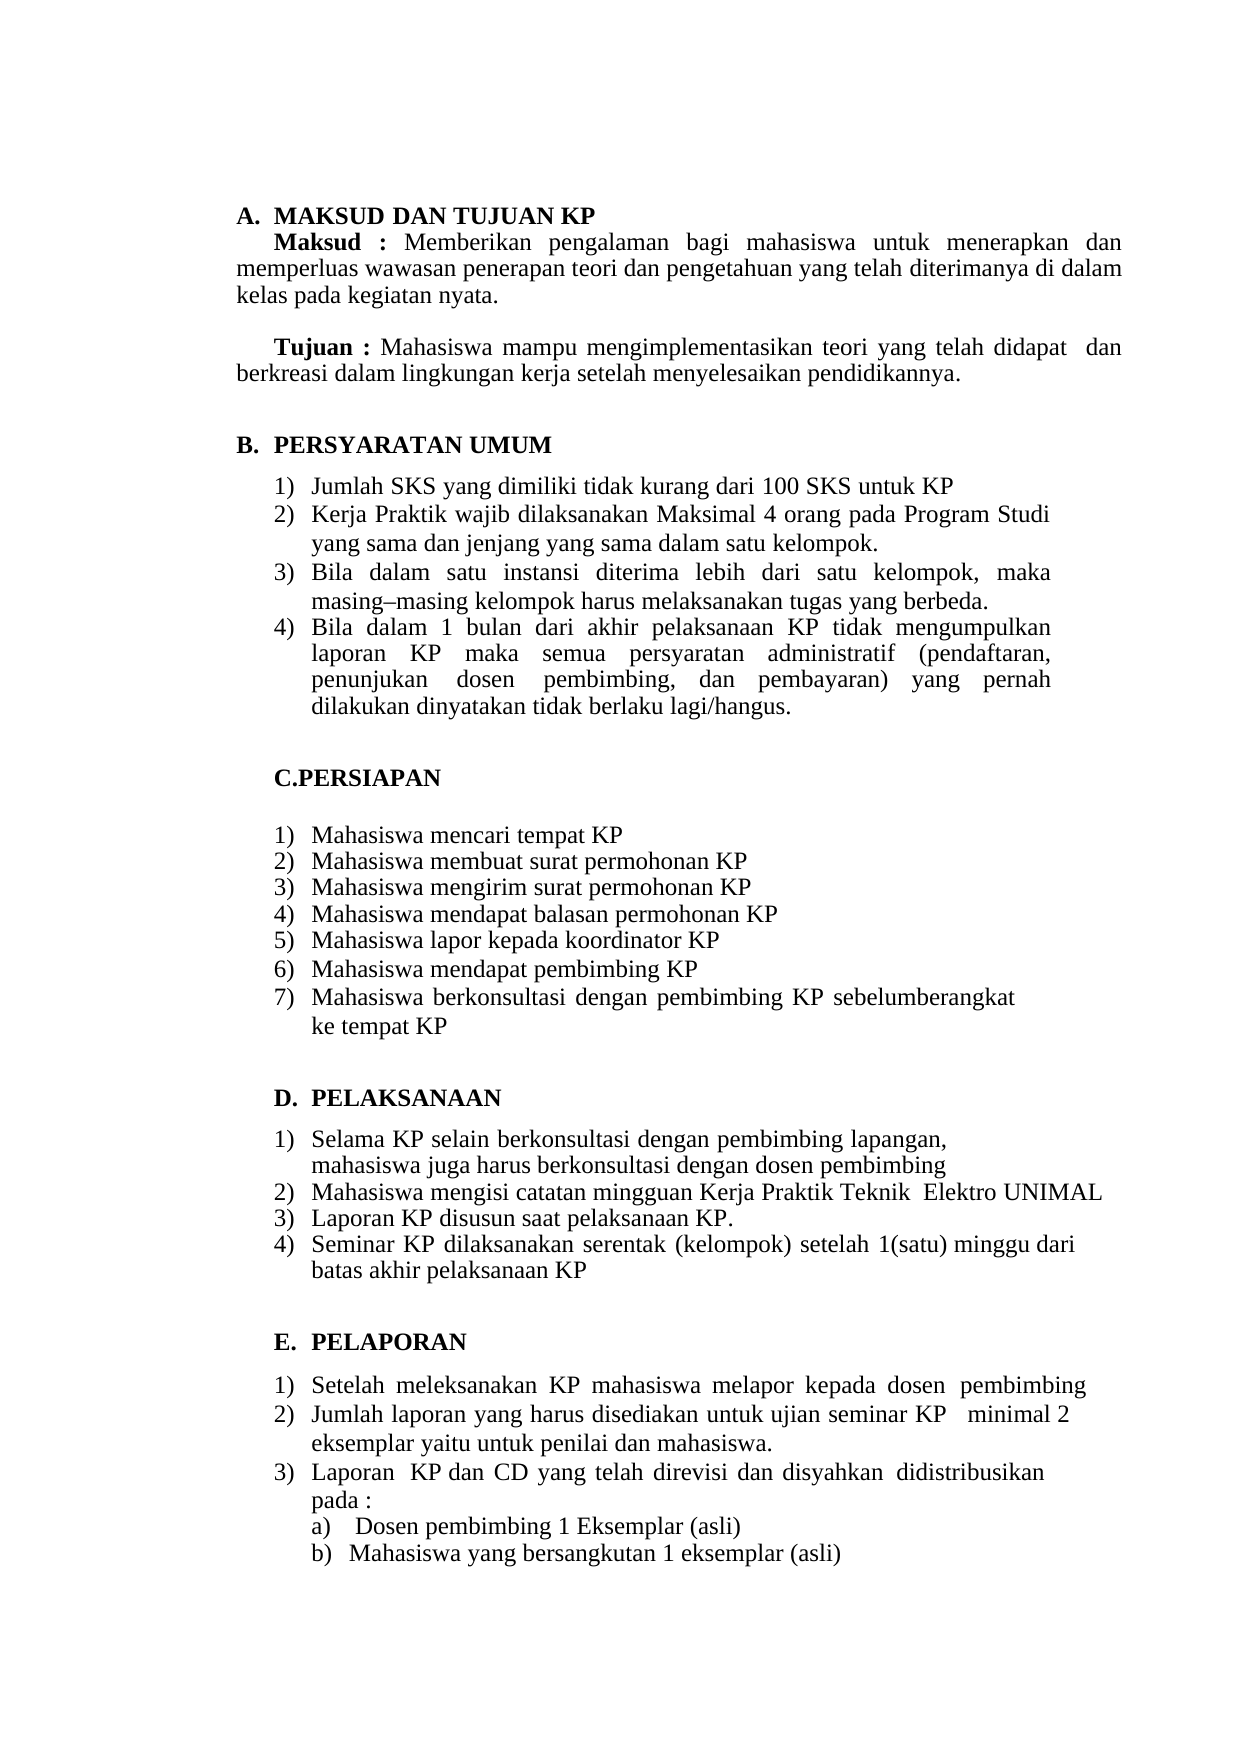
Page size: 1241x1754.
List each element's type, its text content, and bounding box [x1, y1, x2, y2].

list Bila dalam satu instansi diterima lebih dari satu kelompok, maka masing–masing kelompok harus melaksanakan tugas yang berbeda. [274, 557, 1051, 614]
list Selama KP selain berkonsultasi dengan pembimbing lapangan, mahasiswa juga harus berkonsultasi dengan dosen pembimbing [274, 1127, 1049, 1179]
subtitle PELAPORAN [274, 1327, 1122, 1356]
list Dosen pembimbing 1 Eksemplar (asli) [311, 1514, 1122, 1540]
list Jumlah laporan yang harus disediakan untuk ujian seminar KP minimal 2 eksemplar yaitu untuk penilai dan mahasiswa. [274, 1399, 1108, 1457]
list Mahasiswa yang bersangkutan 1 eksemplar (asli) [311, 1540, 1122, 1566]
list Mahasiswa mengisi catatan mingguan Kerja Praktik Teknik Elektro UNIMAL [274, 1179, 1109, 1205]
subtitle PERSYARATAN UMUM [236, 430, 1122, 458]
text Maksud : Memberikan pengalaman bagi mahasiswa untuk menerapkan dan memperluas wawasan penerapan teori dan pengetahuan yang telah diterimanya di dalam kelas pada kegiatan nyata. [236, 230, 1122, 308]
list Kerja Praktik wajib dilaksanakan Maksimal 4 orang pada Program Studi yang sama dan jenjang yang sama dalam satu kelompok. [274, 499, 1051, 557]
list Mahasiswa membuat surat permohonan KP [274, 849, 1122, 875]
subtitle MAKSUD DAN TUJUAN KP [236, 203, 1122, 230]
list Mahasiswa mencari tempat KP [274, 822, 1122, 849]
list Laporan KP dan CD yang telah direvisi dan disyahkan didistribusikan pada : [274, 1457, 1074, 1514]
list Jumlah SKS yang dimiliki tidak kurang dari 100 SKS untuk KP [274, 473, 1122, 499]
text C.PERSIAPAN [236, 763, 1051, 791]
list Mahasiswa mengirim surat permohonan KP [274, 875, 1122, 901]
subtitle PELAKSANAAN [274, 1083, 1122, 1112]
list Mahasiswa mendapat pembimbing KP [274, 954, 1122, 982]
list Laporan KP disusun saat pelaksanaan KP. [274, 1205, 1122, 1231]
text Tujuan : Mahasiswa mampu mengimplementasikan teori yang telah didapat dan berkreasi dalam lingkungan kerja setelah menyelesaikan pendidikannya. [236, 334, 1122, 387]
list Mahasiswa berkonsultasi dengan pembimbing KP sebelumberangkat ke tempat KP [274, 982, 1021, 1040]
list Mahasiswa mendapat balasan permohonan KP [274, 901, 1122, 927]
list Setelah meleksanakan KP mahasiswa melapor kepada dosen pembimbing [274, 1371, 1108, 1399]
list Seminar KP dilaksanakan serentak (kelompok) setelah 1(satu) minggu dari batas akhir pelaksanaan KP [274, 1231, 1108, 1284]
list Mahasiswa lapor kepada koordinator KP [274, 927, 1122, 954]
list Bila dalam 1 bulan dari akhir pelaksanaan KP tidak mengumpulkan laporan KP maka semua persyaratan administratif (pendaftaran, penunjukan dosen pembimbing, dan pembayaran) yang pernah dilakukan dinyatakan tidak berlaku lagi/hangus. [274, 614, 1051, 719]
